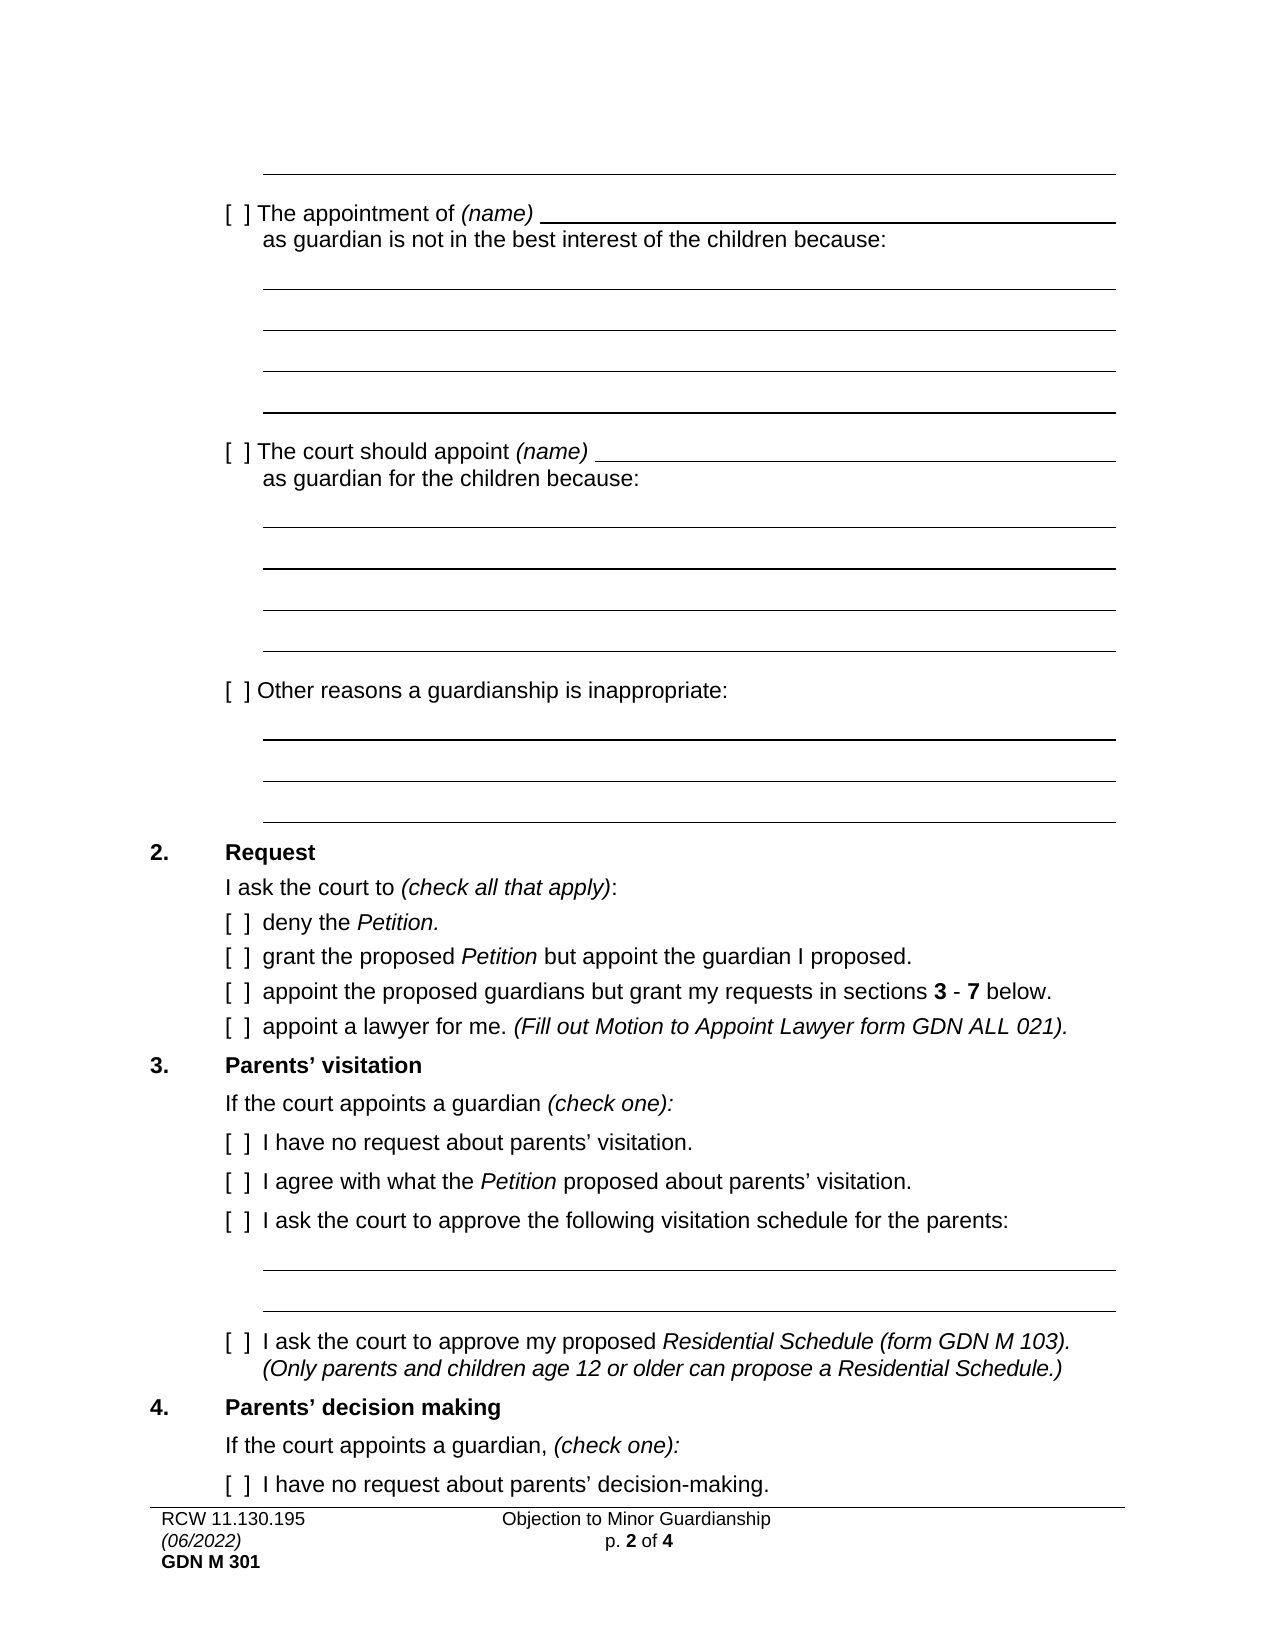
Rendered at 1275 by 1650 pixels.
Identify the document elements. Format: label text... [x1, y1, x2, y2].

text [ ] The appointment of (name) as guardian is not in the best interest of the children because: [225, 199, 1125, 252]
text [ ] deny the Petition. [225, 909, 1125, 935]
text [ ] I ask the court to approve my proposed Residential Schedule (form GDN M 103). (Only parents and children age 12 or older can propose a Residential Schedule.) [225, 1328, 1125, 1381]
text [ ] I have no request about parents’ visitation. [225, 1129, 1125, 1156]
text [ ] The court should appoint (name) as guardian for the children because: [225, 438, 1125, 491]
text [ ] grant the proposed Petition but appoint the guardian I proposed. [225, 943, 1125, 970]
text [ ] appoint a lawyer for me. (Fill out Motion to Appoint Lawyer form GDN ALL 021). [225, 1013, 1125, 1039]
text I ask the court to (check all that apply): [225, 874, 1125, 900]
text [ ] appoint the proposed guardians but grant my requests in sections 3 - 7 below. [225, 978, 1125, 1004]
text [ ] I ask the court to approve the following visitation schedule for the parents: [225, 1207, 1125, 1233]
list 2. Request [150, 839, 1125, 866]
text [ ] I agree with what the Petition proposed about parents’ visitation. [225, 1168, 1125, 1194]
text [ ] I have no request about parents’ decision-making. [225, 1471, 1125, 1498]
list 3. Parents’ visitation [150, 1052, 1125, 1078]
text If the court appoints a guardian, (check one): [225, 1432, 1125, 1459]
text [ ] Other reasons a guardianship is inappropriate: [225, 677, 1125, 703]
list 4. Parents’ decision making [150, 1393, 1125, 1420]
text If the court appoints a guardian (check one): [225, 1090, 1125, 1117]
